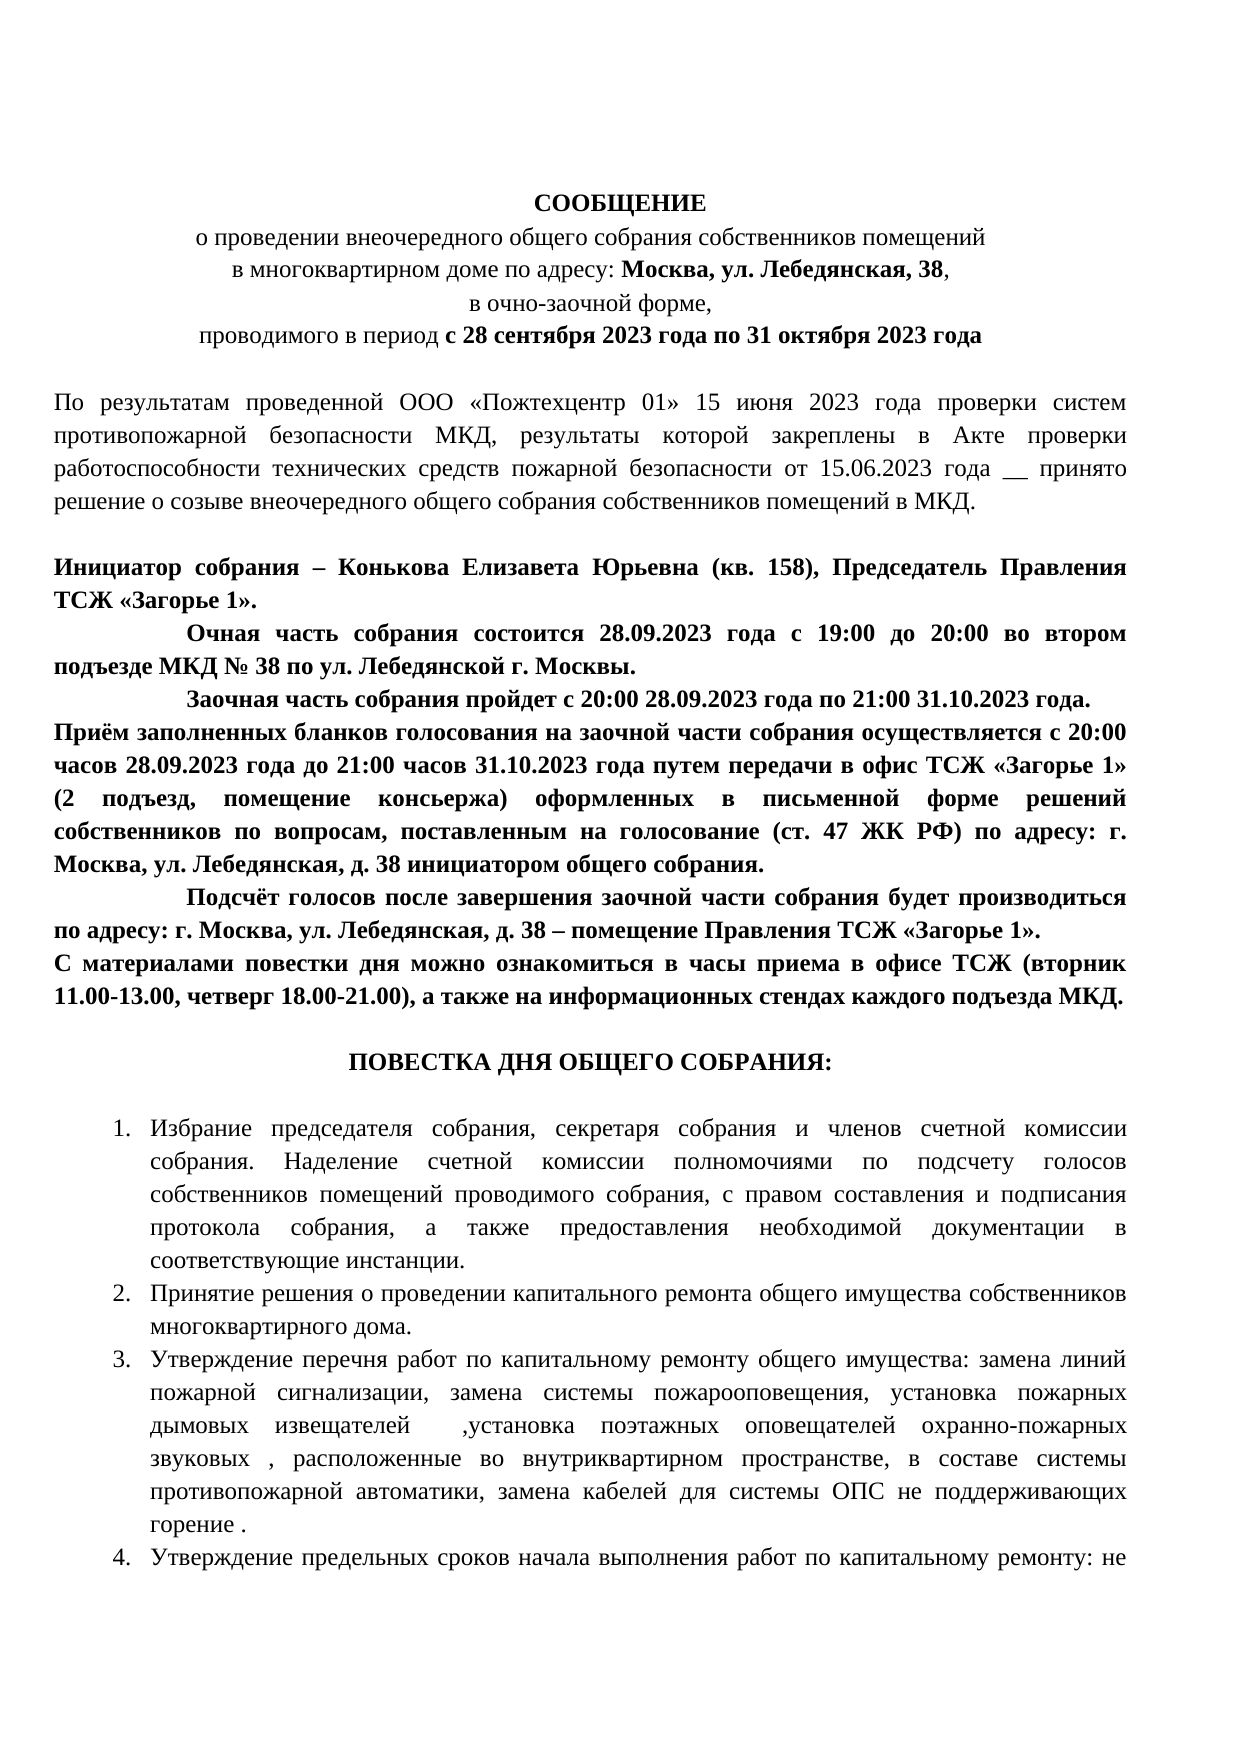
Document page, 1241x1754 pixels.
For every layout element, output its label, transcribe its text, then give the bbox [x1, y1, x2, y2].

text Подсчёт голосов после завершения заочной части собрания будет производиться по адресу: г. Москва, ул. Лебедянская, д. 38 – помещение Правления ТСЖ «Загорье 1». [53, 882, 1128, 944]
text Очная часть собрания состоится 28.09.2023 года с 19:00 до 20:00 во втором подъезде МКД № 38 по ул. Лебедянской г. Москвы. [53, 618, 1128, 679]
text Инициатор собрания – Конькова Елизавета Юрьевна (кв. 158), Председатель Правления ТСЖ «Загорье 1». [53, 552, 1128, 613]
text По результатам проведенной ООО «Пожтехцентр 01» 15 июня 2023 года проверки систем противопожарной безопасности МКД, результаты которой закреплены в Акте проверки работоспособности технических средств пожарной безопасности от 15.06.2023 года __ принято решение о созыве внеочередного общего собрания собственников помещений в МКД. [53, 387, 1128, 514]
text С материалами повестки дня можно ознакомиться в часы приема в офисе ТСЖ (вторник 11.00-13.00, четверг 18.00-21.00), а также на информационных стендах каждого подъезда МКД. [53, 948, 1128, 1010]
text в очно-заочной форме, [53, 288, 1128, 316]
text проводимого в период с 28 сентября 2023 года по 31 октября 2023 года [53, 321, 1128, 349]
list Избрание председателя собрания, секретаря собрания и членов счетной комиссии собрания. Наделение счетной комиссии полномочиями по подсчету голосов собственников помещений проводимого собрания, с правом составления и подписания протокола собрания, а также предоставления необходимой документации в соответствующие инстанции. [112, 1113, 1128, 1274]
list Принятие решения о проведении капитального ремонта общего имущества собственников многоквартирного дома. [112, 1278, 1128, 1340]
text СООБЩЕНИЕ [112, 188, 1128, 217]
list Утверждение перечня работ по капитальному ремонту общего имущества: замена линий пожарной сигнализации, замена системы пожарооповещения, установка пожарных дымовых извещателей ,установка поэтажных оповещателей охранно-пожарных звуковых , расположенные во внутриквартирном пространстве, в составе системы противопожарной автоматики, замена кабелей для системы ОПС не поддерживающих горение . [112, 1344, 1128, 1538]
text о проведении внеочередного общего собрания собственников помещений [53, 222, 1128, 250]
text Заочная часть собрания пройдет с 20:00 28.09.2023 года по 21:00 31.10.2023 года. [53, 684, 1128, 713]
text Приём заполненных бланков голосования на заочной части собрания осуществляется с 20:00 часов 28.09.2023 года до 21:00 часов 31.10.2023 года путем передачи в офис ТСЖ «Загорье 1» (2 подъезд, помещение консьержа) оформленных в письменной форме решений собственников по вопросам, поставленным на голосование (ст. 47 ЖК РФ) по адресу: г. Москва, ул. Лебедянская, д. 38 инициатором общего собрания. [53, 717, 1128, 878]
text в многоквартирном доме по адресу: Москва, ул. Лебедянская, 38, [53, 254, 1128, 283]
text ПОВЕСТКА ДНЯ ОБЩЕГО СОБРАНИЯ: [53, 1047, 1128, 1076]
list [112, 1542, 1128, 1571]
